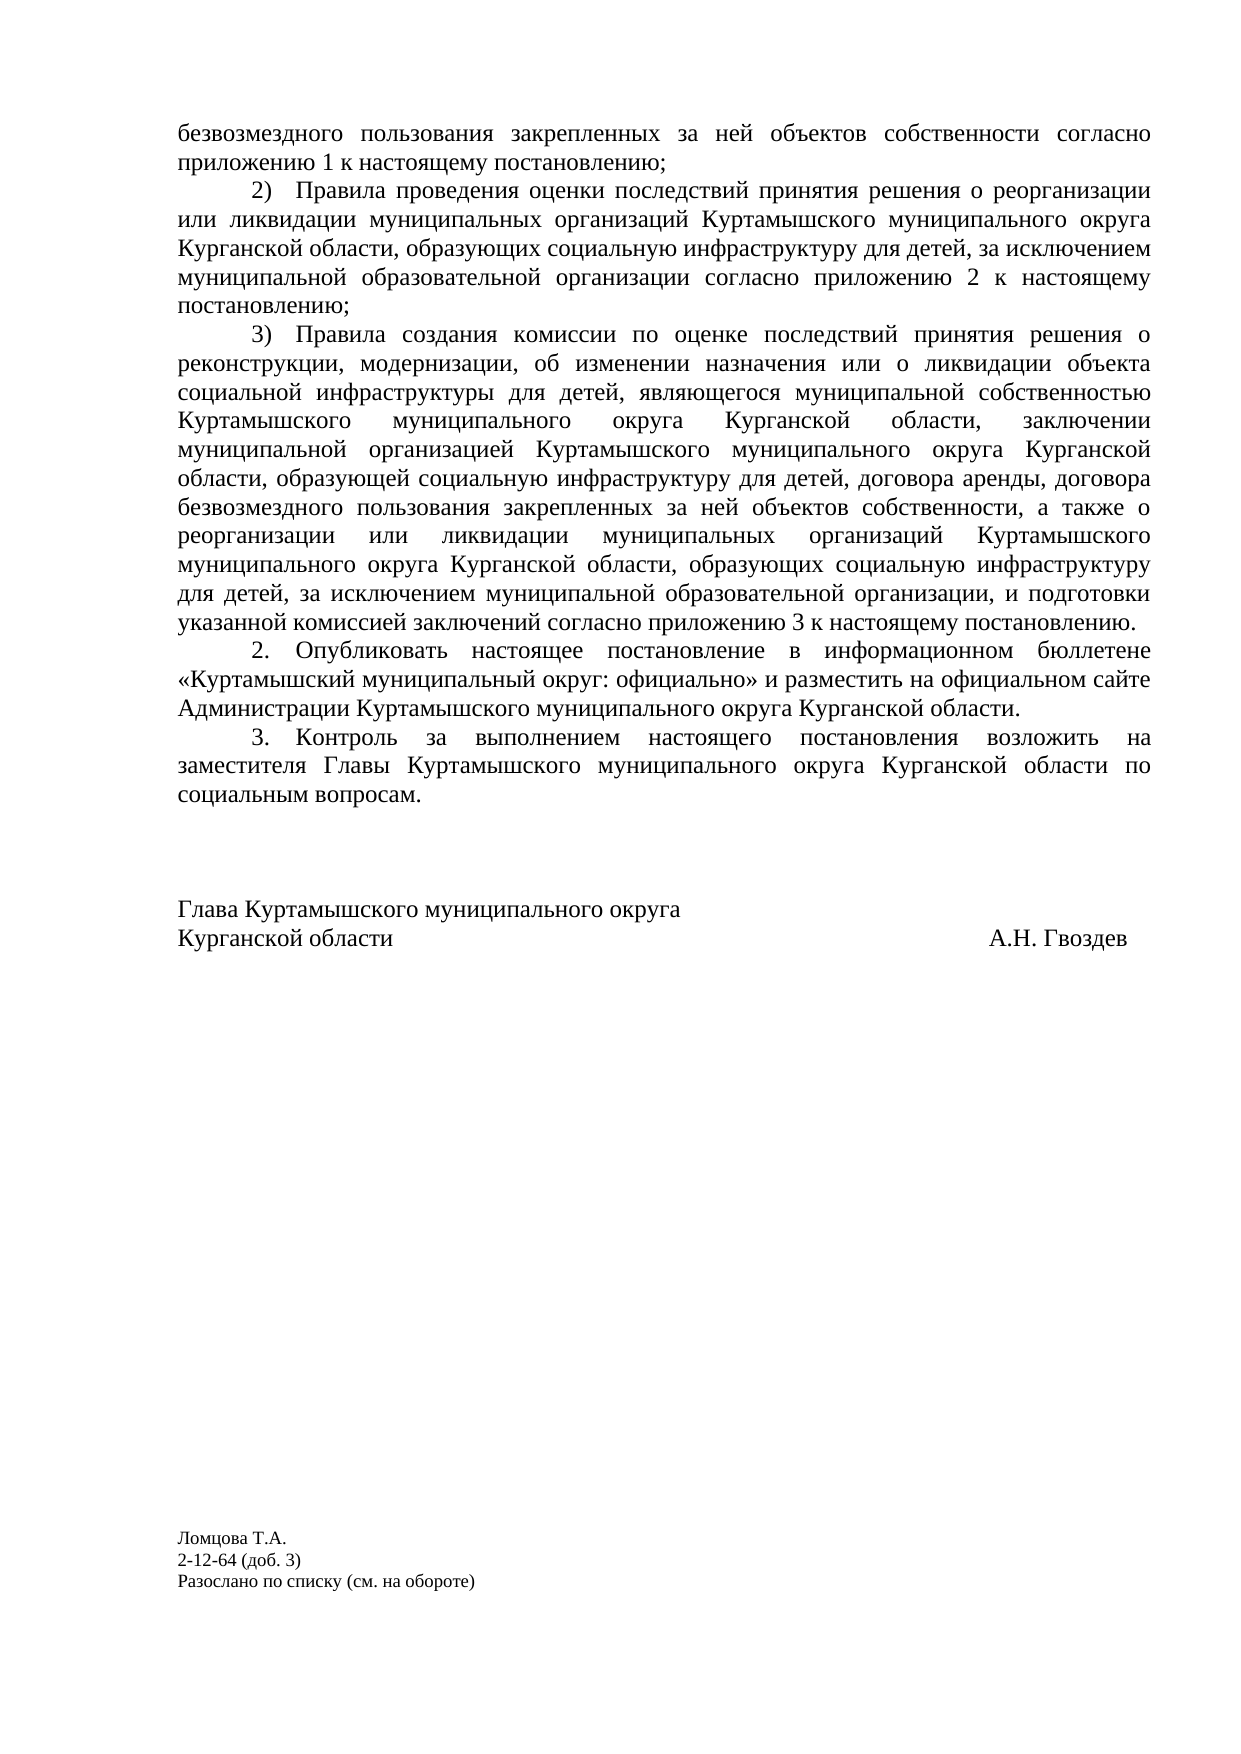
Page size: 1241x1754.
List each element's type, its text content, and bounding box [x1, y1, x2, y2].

text 3. Контроль за выполнением настоящего постановления возложить на заместителя Главы Куртамышского муниципального округа Курганской области по социальным вопросам. [177, 722, 1152, 808]
text Разослано по списку (см. на обороте) [177, 1570, 1152, 1592]
text 2-12-64 (доб. 3) [177, 1548, 1152, 1570]
list Правила создания комиссии по оценке последствий принятия решения о реконструкции, модернизации, об изменении назначения или о ликвидации объекта социальной инфраструктуры для детей, являющегося муниципальной собственностью Куртамышского муниципального округа Курганской области, заключении муниципальной организацией Куртамышского муниципального округа Курганской области, образующей социальную инфраструктуру для детей, договора аренды, договора безвозмездного пользования закрепленных за ней объектов собственности, а также о реорганизации или ликвидации муниципальных организаций Куртамышского муниципального округа Курганской области, образующих социальную инфраструктуру для детей, за исключением муниципальной образовательной организации, и подготовки указанной комиссией заключений согласно приложению 3 к настоящему постановлению. [177, 319, 1152, 636]
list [177, 118, 1152, 176]
text 2. Опубликовать настоящее постановление в информационном бюллетене «Куртамышский муниципальный округ: официально» и разместить на официальном сайте Администрации Куртамышского муниципального округа Курганской области. [177, 636, 1152, 722]
list Правила проведения оценки последствий принятия решения о реорганизации или ликвидации муниципальных организаций Куртамышского муниципального округа Курганской области, образующих социальную инфраструктуру для детей, за исключением муниципальной образовательной организации согласно приложению 2 к настоящему постановлению; [177, 176, 1152, 319]
text Ломцова Т.А. [177, 1527, 1152, 1548]
text Курганской области А.Н. Гвоздев [177, 923, 1152, 952]
text Глава Куртамышского муниципального округа [177, 894, 1152, 923]
